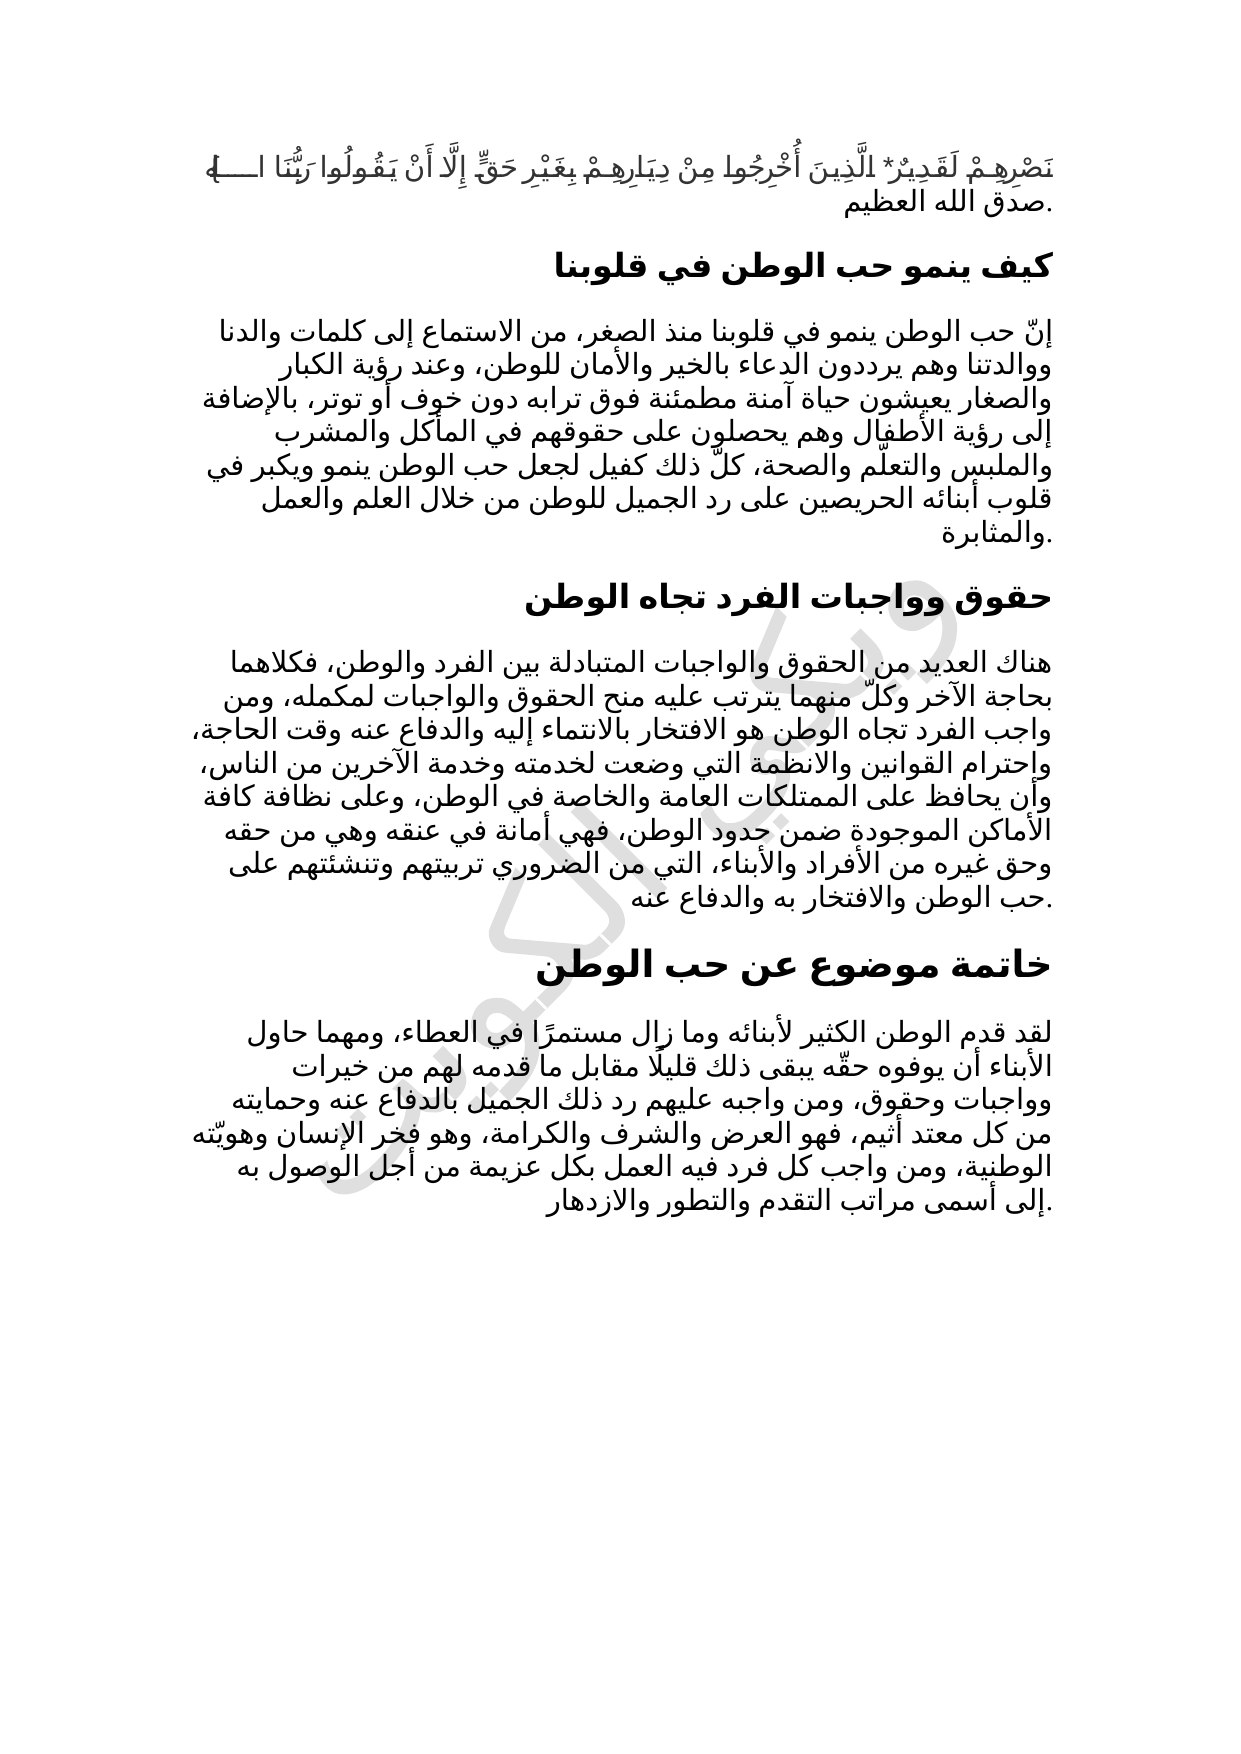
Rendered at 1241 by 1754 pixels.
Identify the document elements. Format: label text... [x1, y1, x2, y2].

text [187, 150, 1053, 217]
text حقوق وواجبات الفرد تجاه الوطن [187, 578, 1053, 616]
text خاتمة موضوع عن حب الوطن [187, 943, 1053, 986]
text إنّ حب الوطن ينمو في قلوبنا منذ الصغر، من الاستماع إلى كلمات والدنا ووالدتنا وهم يرددون الدعاء بالخير والأمان للوطن، وعند رؤية الكبار والصغار يعيشون حياة آمنة مطمئنة فوق ترابه دون خوف أو توتر، بالإضافة إلى رؤية الأطفال وهم يحصلون على حقوقهم في المأكل والمشرب والملبس والتعلّم والصحة، كلّ ذلك كفيل لجعل حب الوطن ينمو ويكبر في قلوب أبنائه الحريصين على رد الجميل للوطن من خلال العلم والعمل والمثابرة. [187, 314, 1053, 549]
text كيف ينمو حب الوطن في قلوبنا [187, 246, 1053, 285]
text لقد قدم الوطن الكثير لأبنائه وما زال مستمرًا في العطاء، ومهما حاول الأبناء أن يوفوه حقّه يبقى ذلك قليلًا مقابل ما قدمه لهم من خيرات وواجبات وحقوق، ومن واجبه عليهم رد ذلك الجميل بالدفاع عنه وحمايته من كل معتد أثيم، فهو العرض والشرف والكرامة، وهو فخر الإنسان وهويّته الوطنية، ومن واجب كل فرد فيه العمل بكل عزيمة من أجل الوصول به إلى أسمى مراتب التقدم والتطور والازدهار. [187, 1015, 1053, 1216]
text هناك العديد من الحقوق والواجبات المتبادلة بين الفرد والوطن، فكلاهما بحاجة الآخر وكلّ منهما يترتب عليه منح الحقوق والواجبات لمكمله، ومن واجب الفرد تجاه الوطن هو الافتخار بالانتماء إليه والدفاع عنه وقت الحاجة، واحترام القوانين والانظمة التي وضعت لخدمته وخدمة الآخرين من الناس، وأن يحافظ على الممتلكات العامة والخاصة في الوطن، وعلى نظافة كافة الأماكن الموجودة ضمن حدود الوطن، فهي أمانة في عنقه وهي من حقه وحق غيره من الأفراد والأبناء، التي من الضروري تربيتهم وتنشئتهم على حب الوطن والافتخار به والدفاع عنه. [187, 645, 1053, 914]
